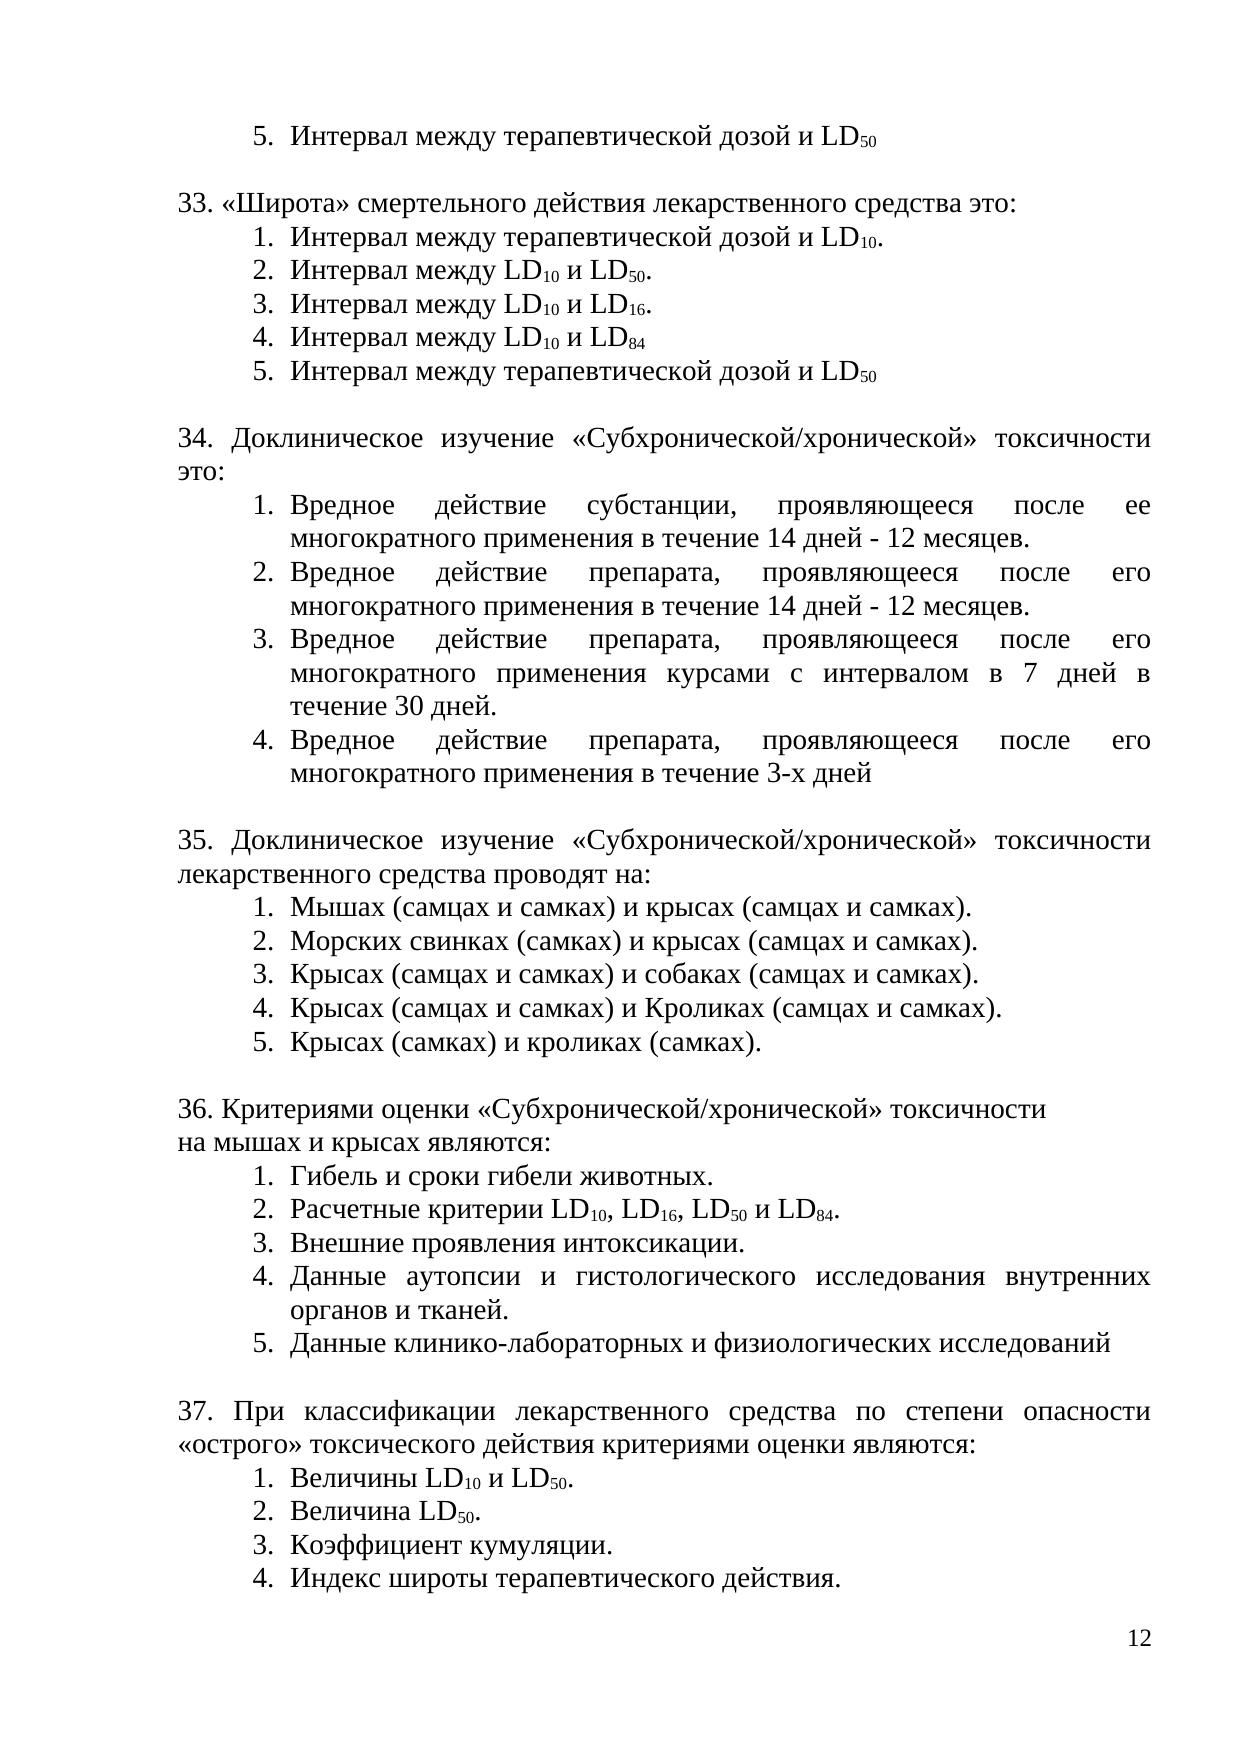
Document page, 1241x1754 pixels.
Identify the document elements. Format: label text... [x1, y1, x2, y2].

list Морских свинках (самках) и крысах (самцах и самках). [252, 923, 1152, 957]
list Расчетные критерии LD10, LD16, LD50 и LD84. [252, 1191, 1152, 1225]
text на мышах и крысах являются: [177, 1124, 1152, 1158]
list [252, 219, 1152, 252]
list Данные клинико-лабораторных и физиологических исследований [252, 1326, 1152, 1359]
list Вредное действие субстанции, проявляющееся после ее многократного применения в течение 14 дней - 12 месяцев. [252, 487, 1152, 554]
list Коэффициент кумуляции. [252, 1527, 1152, 1560]
list Вредное действие препарата, проявляющееся после его многократного применения курсами с интервалом в 7 дней в течение 30 дней. [252, 621, 1152, 722]
list Внешние проявления интоксикации. [252, 1225, 1152, 1258]
list Величины LD10 и LD50. [252, 1460, 1152, 1493]
list Мышах (самцах и самках) и крысах (самцах и самках). [252, 889, 1152, 923]
list Вредное действие препарата, проявляющееся после его многократного применения в течение 14 дней - 12 месяцев. [252, 554, 1152, 621]
list Крысах (самцах и самках) и собаках (самцах и самках). [252, 957, 1152, 990]
text 35. Доклиническое изучение «Субхронической/хронической» токсичности лекарственного средства проводят на: [177, 822, 1152, 889]
list Интервал между LD10 и LD16. [252, 286, 1152, 319]
list Крысах (самцах и самках) и Кроликах (самцах и самках). [252, 990, 1152, 1024]
list Вредное действие препарата, проявляющееся после его многократного применения в течение 3-х дней [252, 722, 1152, 789]
list Гибель и сроки гибели животных. [252, 1158, 1152, 1191]
list Интервал между терапевтической дозой и LD50 [252, 353, 1152, 386]
text 33. «Широта» смертельного действия лекарственного средства это: [177, 185, 1152, 219]
text 34. Доклиническое изучение «Субхронической/хронической» токсичности это: [177, 420, 1152, 487]
list Интервал между LD10 и LD84 [252, 319, 1152, 353]
text 36. Критериями оценки «Субхронической/хронической» токсичности [177, 1091, 1152, 1124]
list Величина LD50. [252, 1493, 1152, 1527]
text 37. При классификации лекарственного средства по степени опасности «острого» токсического действия критериями оценки являются: [177, 1393, 1152, 1460]
list Интервал между LD10 и LD50. [252, 252, 1152, 286]
list Данные аутопсии и гистологического исследования внутренних органов и тканей. [252, 1258, 1152, 1326]
list Крысах (самках) и кроликах (самках). [252, 1024, 1152, 1057]
list Индекс широты терапевтического действия. [252, 1560, 1152, 1594]
list Интервал между терапевтической дозой и LD50 [252, 118, 1152, 152]
